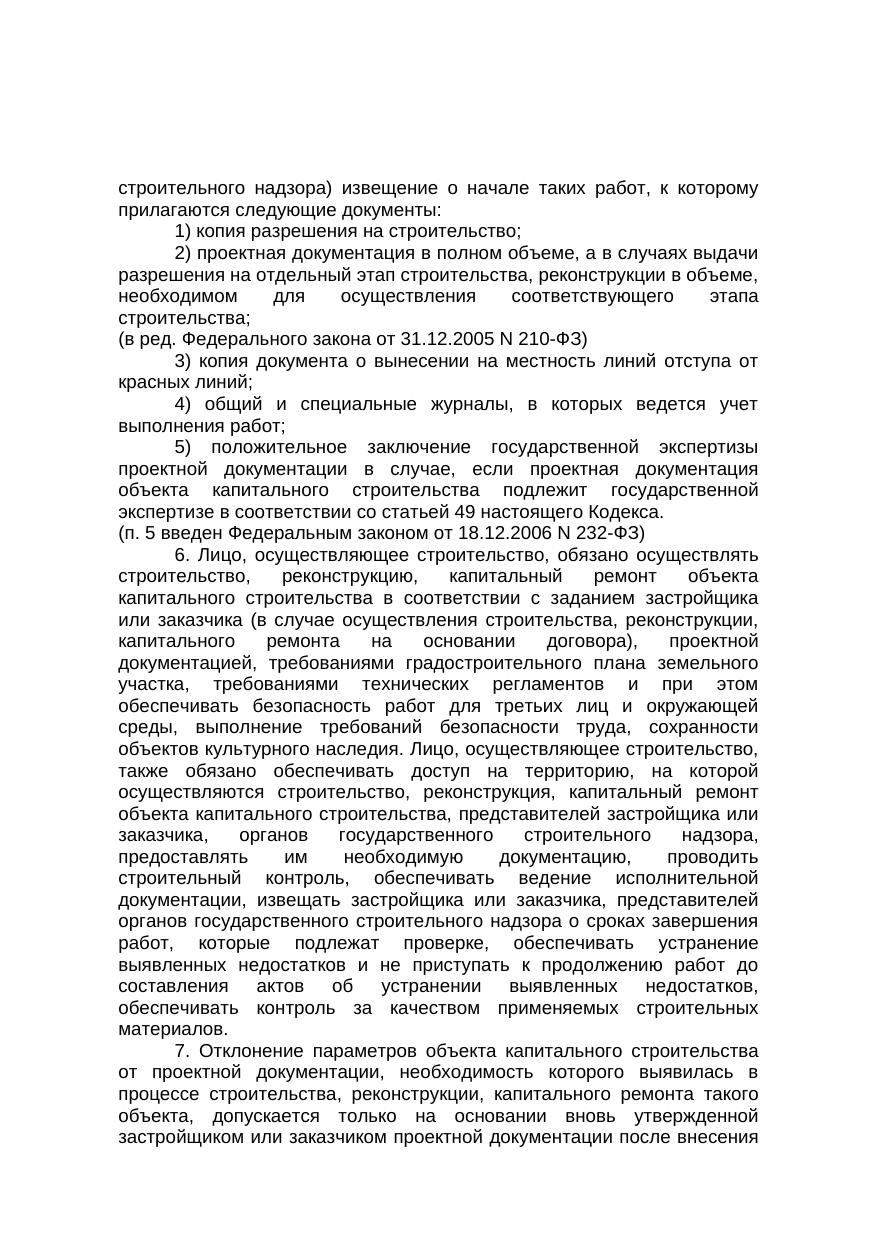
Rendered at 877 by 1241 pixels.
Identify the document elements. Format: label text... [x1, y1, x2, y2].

text 6. Лицо, осуществляющее строительство, обязано осуществлять строительство, реконструкцию, капитальный ремонт объекта капитального строительства в соответствии с заданием застройщика или заказчика (в случае осуществления строительства, реконструкции, капитального ремонта на основании договора), проектной документацией, требованиями градостроительного плана земельного участка, требованиями технических регламентов и при этом обеспечивать безопасность работ для третьих лиц и окружающей среды, выполнение требований безопасности труда, сохранности объектов культурного наследия. Лицо, осуществляющее строительство, также обязано обеспечивать доступ на территорию, на которой осуществляются строительство, реконструкция, капитальный ремонт объекта капитального строительства, представителей застройщика или заказчика, органов государственного строительного надзора, предоставлять им необходимую документацию, проводить строительный контроль, обеспечивать ведение исполнительной документации, извещать застройщика или заказчика, представителей органов государственного строительного надзора о сроках завершения работ, которые подлежат проверке, обеспечивать устранение выявленных недостатков и не приступать к продолжению работ до составления актов об устранении выявленных недостатков, обеспечивать контроль за качеством применяемых строительных материалов. [118, 544, 759, 1040]
text (в ред. Федерального закона от 31.12.2005 N 210-ФЗ) [118, 328, 759, 350]
text 3) копия документа о вынесении на местность линий отступа от красных линий; [118, 350, 759, 393]
text 4) общий и специальные журналы, в которых ведется учет выполнения работ; [118, 393, 759, 436]
text (п. 5 введен Федеральным законом от 18.12.2006 N 232-ФЗ) [118, 522, 759, 544]
text 2) проектная документация в полном объеме, а в случаях выдачи разрешения на отдельный этап строительства, реконструкции в объеме, необходимом для осуществления соответствующего этапа строительства; [118, 242, 759, 328]
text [118, 1040, 759, 1147]
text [118, 177, 759, 220]
text 5) положительное заключение государственной экспертизы проектной документации в случае, если проектная документация объекта капитального строительства подлежит государственной экспертизе в соответствии со статьей 49 настоящего Кодекса. [118, 436, 759, 522]
text 1) копия разрешения на строительство; [118, 220, 759, 242]
